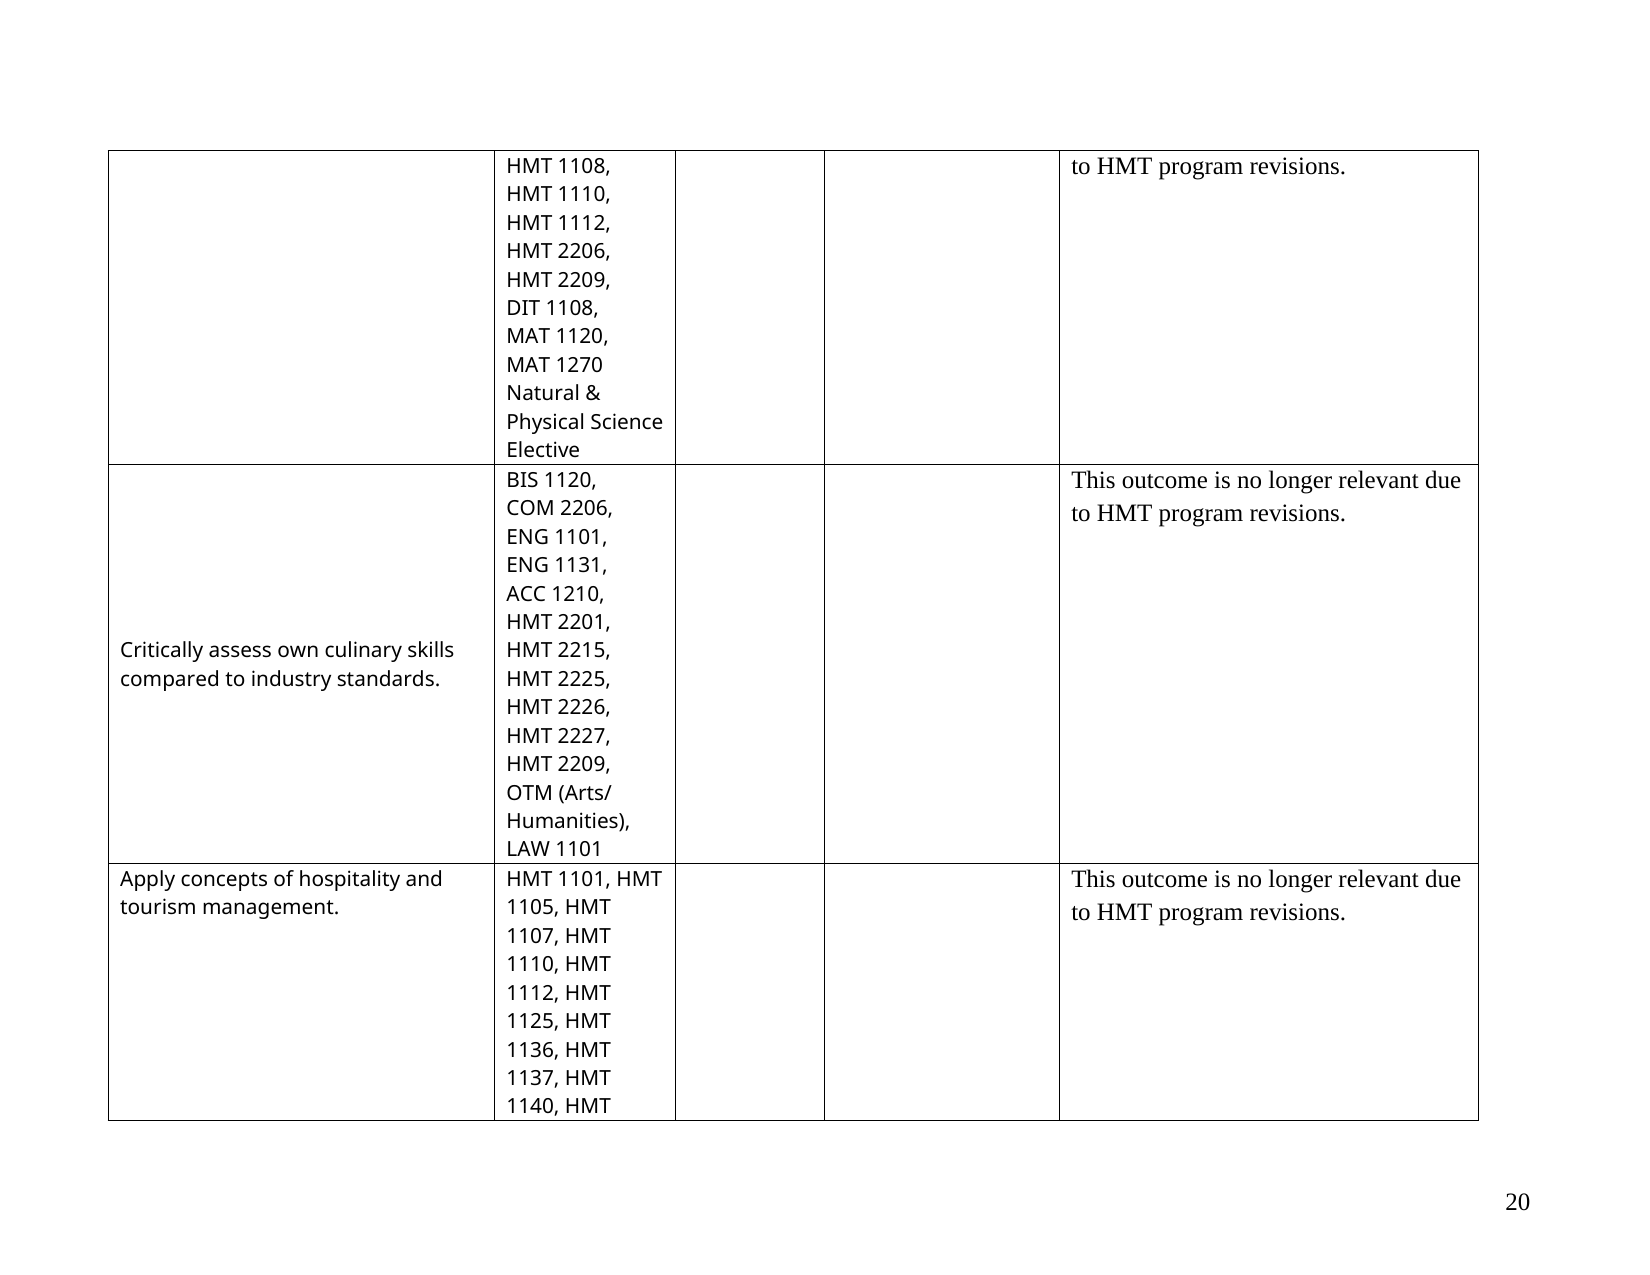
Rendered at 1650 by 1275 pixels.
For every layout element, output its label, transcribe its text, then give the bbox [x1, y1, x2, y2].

table_cell This outcome is no longer relevant due to HMT program revisions. [1060, 465, 1478, 863]
table_cell [825, 864, 1059, 1120]
table_cell BIS 1120, COM 2206, ENG 1101, ENG 1131, ACC 1210, HMT 2201, HMT 2215, HMT 2225, HMT 2226, HMT 2227, HMT 2209, OTM (Arts/ Humanities), LAW 1101 [495, 465, 675, 863]
table_cell [825, 465, 1059, 863]
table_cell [109, 151, 494, 464]
table_cell [676, 465, 824, 863]
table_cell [1060, 864, 1478, 1120]
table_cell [109, 864, 494, 1120]
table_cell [495, 151, 675, 464]
table_cell [825, 151, 1059, 464]
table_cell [1060, 151, 1478, 464]
table_cell Critically assess own culinary skills compared to industry standards. [109, 465, 494, 863]
table_cell [676, 151, 824, 464]
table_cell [495, 864, 675, 1120]
table_cell [676, 864, 824, 1120]
